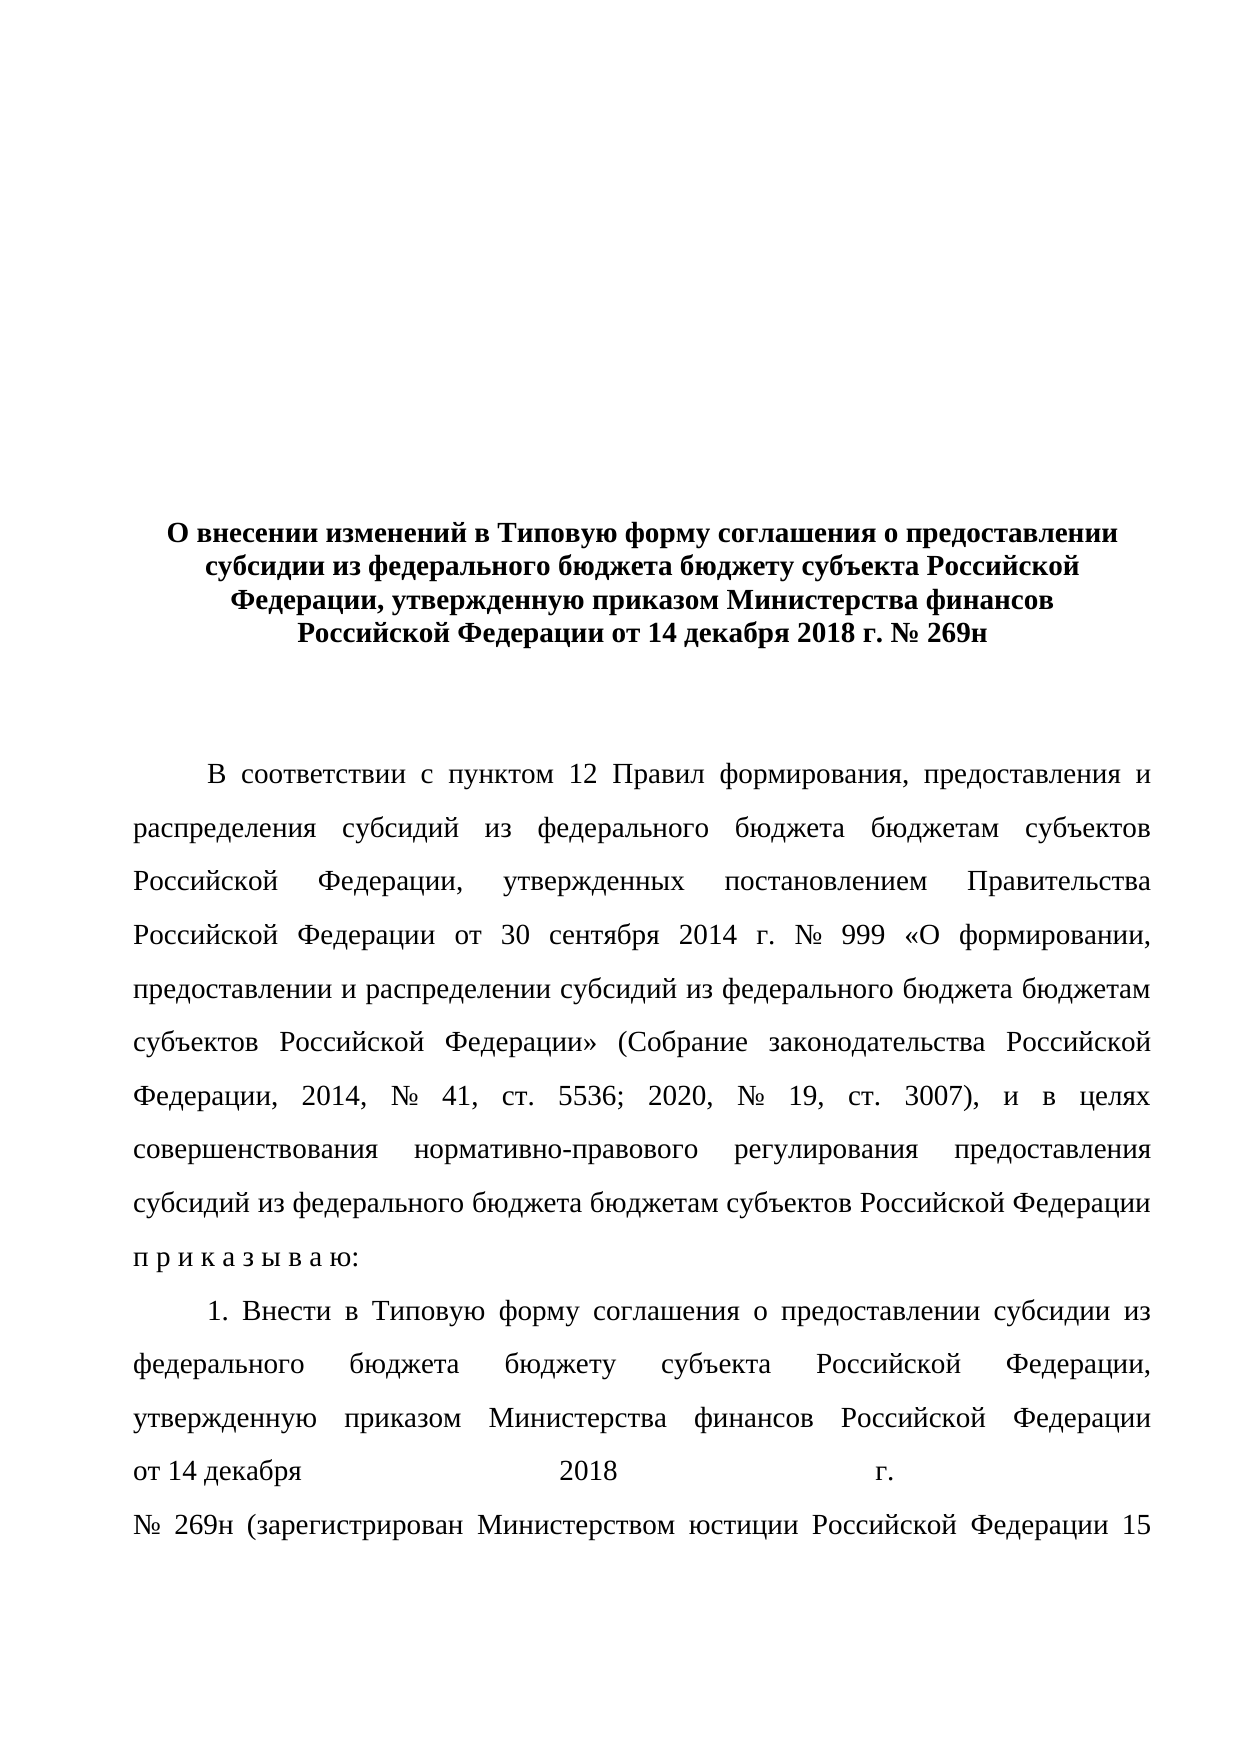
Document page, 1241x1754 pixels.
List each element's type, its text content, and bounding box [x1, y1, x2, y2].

text О внесении изменений в Типовую форму соглашения о предоставлении субсидии из федерального бюджета бюджету субъекта Российской Федерации, утвержденную приказом Министерства финансов [133, 515, 1152, 615]
text Российской Федерации от 14 декабря 2018 г. № 269н [133, 615, 1152, 649]
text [133, 1293, 1152, 1594]
text В соответствии с пунктом 12 Правил формирования, предоставления и распределения субсидий из федерального бюджета бюджетам субъектов Российской Федерации, утвержденных постановлением Правительства Российской Федерации от 30 сентября 2014 г. № 999 «О формировании, предоставлении и распределении субсидий из федерального бюджета бюджетам субъектов Российской Федерации» (Собрание законодательства Российской Федерации, 2014, № 41, ст. 5536; 2020, № 19, ст. 3007), и в целях совершенствования нормативно-правового регулирования предоставления субсидий из федерального бюджета бюджетам субъектов Российской Федерации п р и к а з ы в а ю: [133, 756, 1152, 1272]
